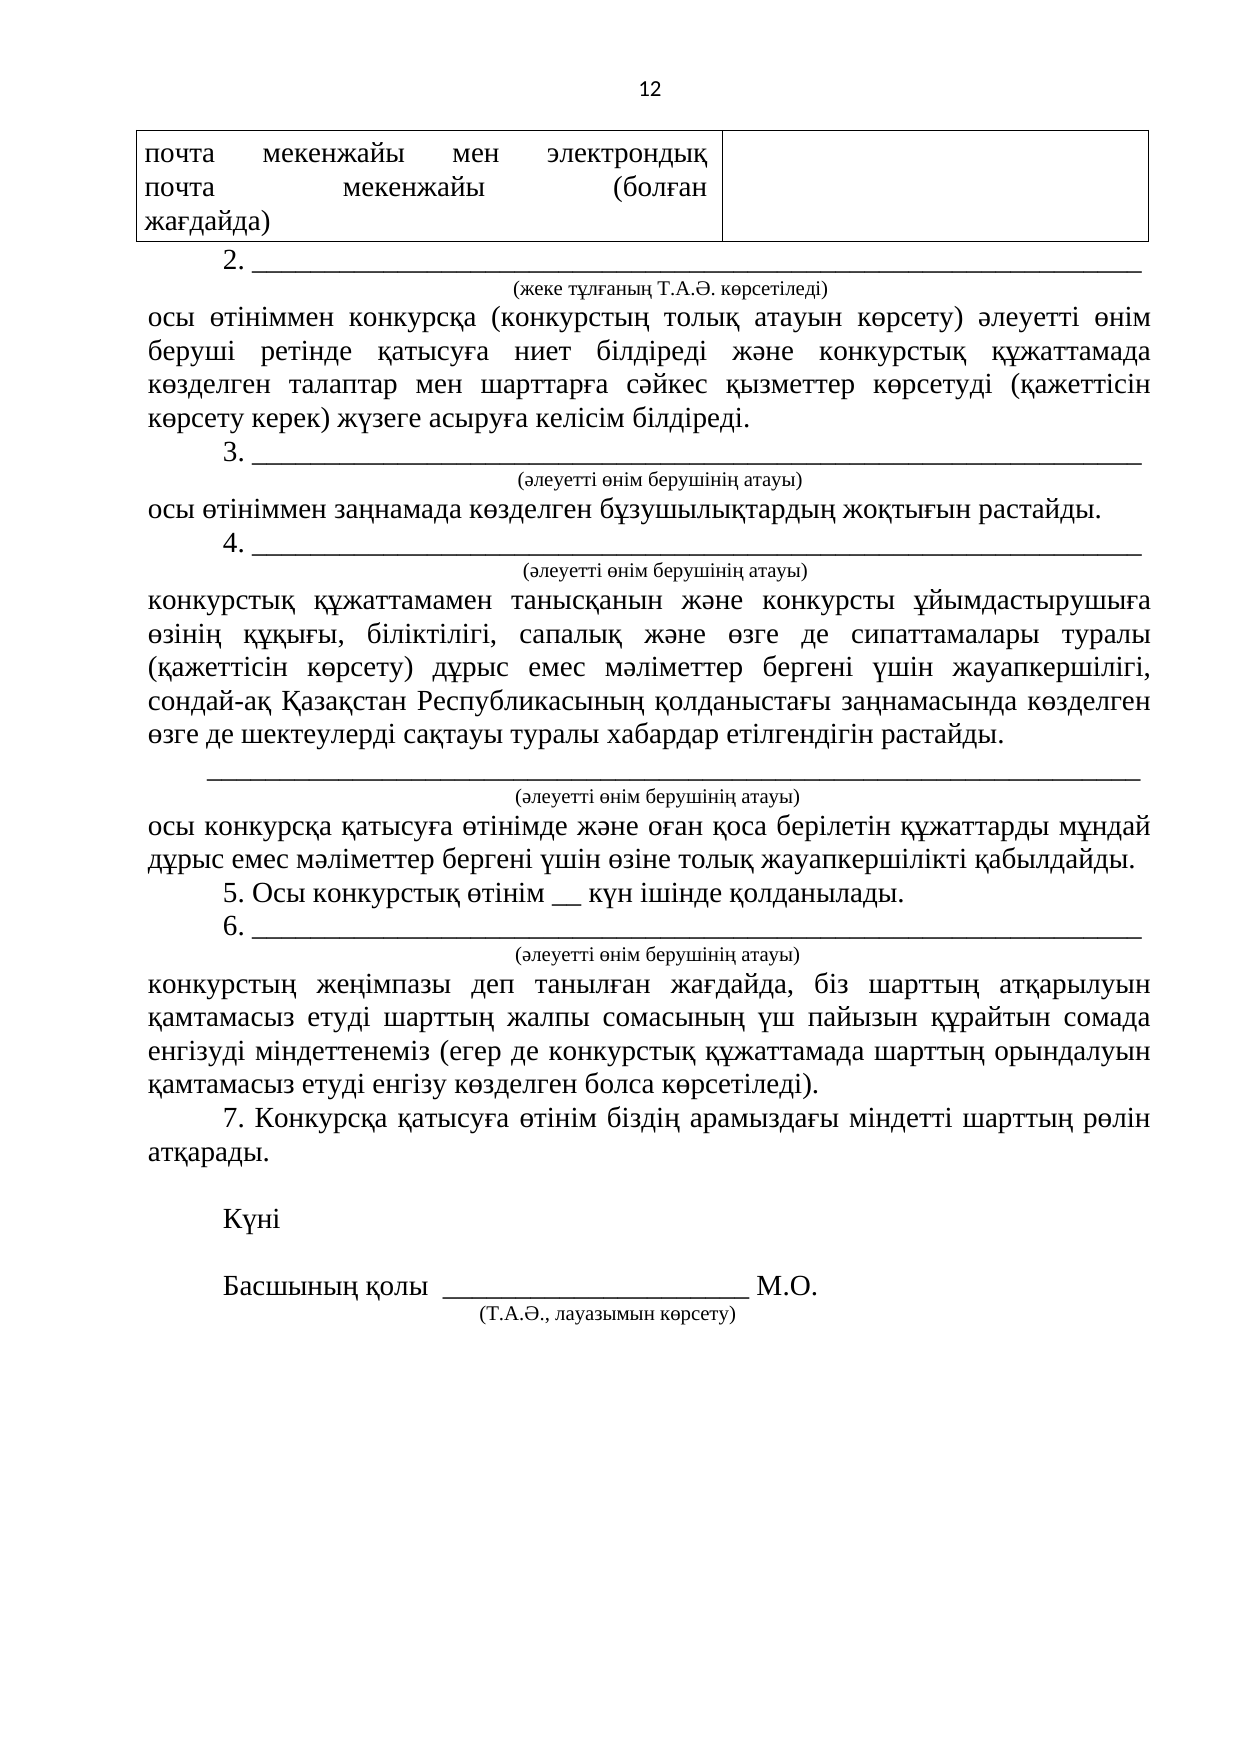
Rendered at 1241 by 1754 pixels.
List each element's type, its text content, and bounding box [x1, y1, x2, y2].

table_cell [723, 131, 1148, 241]
text 4. _____________________________________________________________ [148, 525, 1152, 558]
text (әлеуетті өнім берушінің атауы) [148, 558, 1152, 582]
text ________________________________________________________________ [148, 750, 1152, 784]
text конкурстың жеңімпазы деп танылған жағдайда, біз шарттың атқарылуын қамтамасыз етуді шарттың жалпы сомасының үш пайызын құрайтын сомада енгізуді міндеттенеміз (егер де конкурстық құжаттамада шарттың орындалуын қамтамасыз етуді енгізу көзделген болса көрсетіледі). [148, 966, 1152, 1100]
text конкурстық құжаттамамен танысқанын және конкурсты ұйымдастырушыға өзінің құқығы, біліктілігі, сапалық және өзге де сипаттамалары туралы (қажеттісін көрсету) дұрыс емес мәліметтер бергені үшін жауапкершілігі, сондай-ақ Қазақстан Республикасының қолданыстағы заңнамасында көзделген өзге де шектеулерді сақтауы туралы хабардар етілгендігін растайды. [148, 582, 1152, 750]
text (әлеуетті өнім берушінің атауы) [148, 784, 1152, 808]
text осы өтініммен конкурсқа (конкурстың толық атауын көрсету) әлеуетті өнім беруші ретінде қатысуға ниет білдіреді және конкурстық құжаттамада көзделген талаптар мен шарттарға сәйкес қызметтер көрсетуді (қажеттісін көрсету керек) жүзеге асыруға келісім білдіреді. [148, 299, 1152, 434]
text 7. Конкурсқа қатысуға өтінім біздің арамыздағы міндетті шарттың рөлін атқарады. [148, 1100, 1152, 1167]
text 2. _____________________________________________________________ [148, 242, 1152, 275]
text осы өтініммен заңнамада көзделген бұзушылықтардың жоқтығын растайды. [148, 491, 1152, 525]
text Басшының қолы _____________________ М.О. [148, 1268, 1152, 1301]
text 6. _____________________________________________________________ [148, 908, 1152, 942]
text (әлеуетті өнім берушінің атауы) [148, 467, 1152, 491]
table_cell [137, 131, 722, 241]
text (Т.А.Ә., лауазымын көрсету) [148, 1301, 1152, 1325]
text (жеке тұлғаның Т.А.Ә. көрсетіледі) [148, 275, 1152, 299]
text Күні [148, 1201, 1152, 1234]
text осы конкурсқа қатысуға өтінімде және оған қоса берілетін құжаттарды мұндай дұрыс емес мәліметтер бергені үшін өзіне толық жауапкершілікті қабылдайды. [148, 808, 1152, 875]
text 5. Осы конкурстық өтінім __ күн ішінде қолданылады. [148, 875, 1152, 908]
text (әлеуетті өнім берушінің атауы) [148, 942, 1152, 966]
text 3. _____________________________________________________________ [148, 434, 1152, 467]
